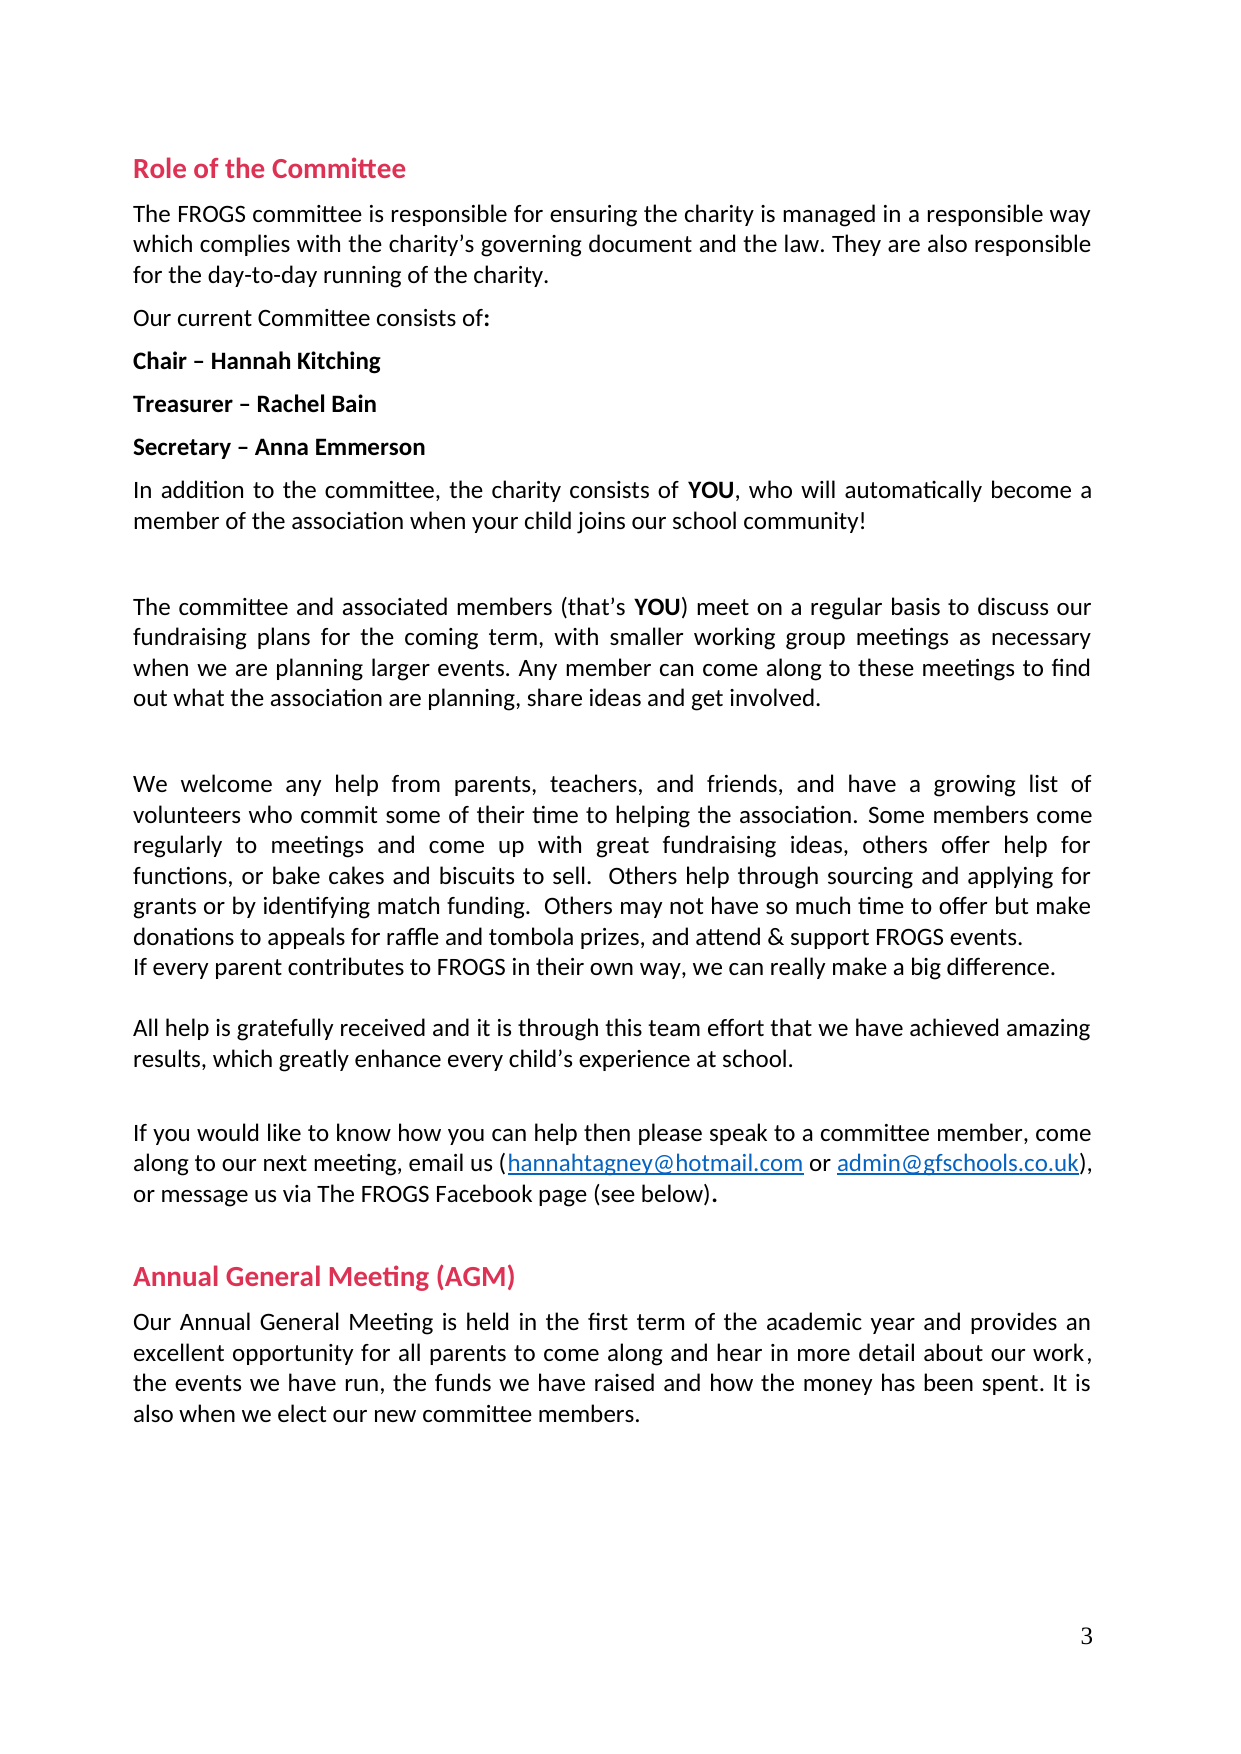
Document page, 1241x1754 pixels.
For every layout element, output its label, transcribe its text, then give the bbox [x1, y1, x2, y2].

text Annual General Meeting (AGM) [133, 1258, 1093, 1294]
text Treasurer – Rachel Bain [133, 388, 1093, 419]
text Our Annual General Meeting is held in the first term of the academic year and provides an excellent opportunity for all parents to come along and hear in more detail about our work, the events we have run, the funds we have raised and how the money has been spent. It is also when we elect our new committee members. [133, 1306, 1093, 1428]
subtitle Role of the Committee [133, 150, 1093, 186]
text All help is gratefully received and it is through this team effort that we have achieved amazing results, which greatly enhance every child’s experience at school. [133, 1013, 1093, 1074]
text If every parent contributes to FROGS in their own way, we can really make a big difference. [133, 952, 1093, 982]
text Our current Committee consists of: [133, 302, 1093, 333]
text The committee and associated members (that’s YOU) meet on a regular basis to discuss our fundraising plans for the coming term, with smaller working group meetings as necessary when we are planning larger events. Any member can come along to these meetings to find out what the association are planning, share ideas and get involved. [133, 591, 1093, 713]
text Chair – Hannah Kitching [133, 345, 1093, 376]
text Secretary – Anna Emmerson [133, 431, 1093, 462]
text In addition to the committee, the charity consists of YOU, who will automatically become a member of the association when your child joins our school community! [133, 474, 1093, 535]
text The FROGS committee is responsible for ensuring the charity is managed in a responsible way which complies with the charity’s governing document and the law. They are also responsible for the day-to-day running of the charity. [133, 198, 1093, 290]
text We welcome any help from parents, teachers, and friends, and have a growing list of volunteers who commit some of their time to helping the association. Some members come regularly to meetings and come up with great fundraising ideas, others offer help for functions, or bake cakes and biscuits to sell. Others help through sourcing and applying for grants or by identifying match funding. Others may not have so much time to offer but make donations to appeals for raffle and tombola prizes, and attend & support FROGS events. [133, 768, 1093, 952]
text If you would like to know how you can help then please speak to a committee member, come along to our next meeting, email us (hannahtagney@hotmail.com or admin@gfschools.co.uk), or message us via The FROGS Facebook page (see below). [133, 1117, 1093, 1208]
